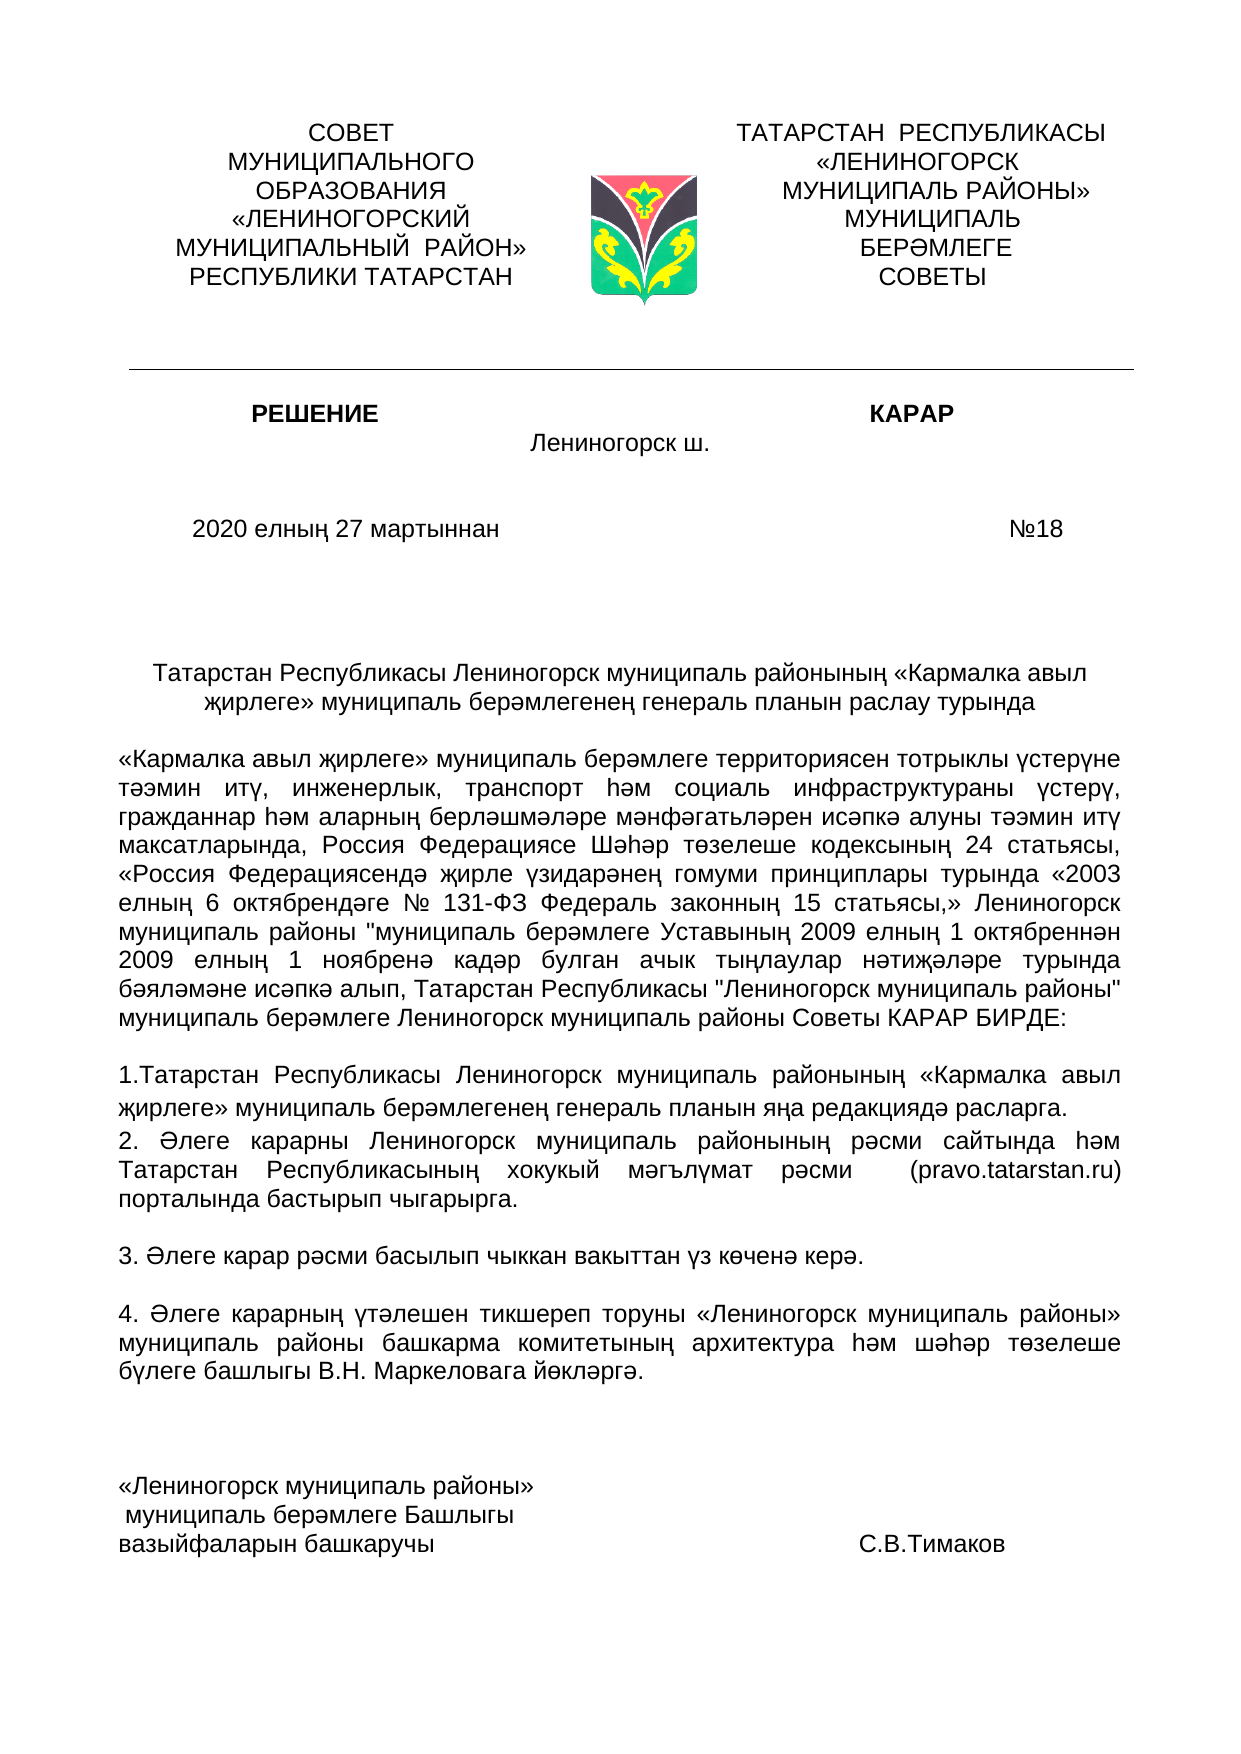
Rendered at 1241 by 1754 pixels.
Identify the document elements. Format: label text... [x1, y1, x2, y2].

text муниципаль берәмлеге Башлыгы [118, 1500, 1122, 1529]
text РЕШЕНИЕ КАРАР [251, 399, 1122, 428]
table_header [573, 118, 690, 369]
text Татарстан Республикасы Лениногорск муниципаль районының «Кармалка авыл җирлеге» муниципаль берәмлегенең генераль планын раслау турында [118, 658, 1122, 715]
text 3. Әлеге карар рәсми басылып чыккан вакыттан үз көченә керә. [118, 1241, 1122, 1270]
table_header СОВЕТ МУНИЦИПАЛЬНОГО ОБРАЗОВАНИЯ «ЛЕНИНОГОРСКИЙ МУНИЦИПАЛЬНЫЙ РАЙОН» РЕСПУБЛИКИ ТАТАРСТАН [129, 118, 572, 369]
text «Лениногорск муниципаль районы» [118, 1471, 1122, 1500]
table_header ТАТАРСТАН РЕСПУБЛИКАСЫ «ЛЕНИНОГОРСК МУНИЦИПАЛЬ РАЙОНЫ» МУНИЦИПАЛЬ БЕРӘМЛЕГЕ СОВЕТЫ [690, 118, 1133, 369]
text 2. Әлеге карарны Лениногорск муниципаль районының рәсми сайтында һәм Татарстан Республикасының хокукый мәгълүмат рәсми (pravo.tatarstan.ru) порталында бастырып чыгарырга. [118, 1126, 1122, 1212]
text Лениногорск ш. [118, 428, 1122, 456]
text 2020 елның 27 мартыннан №18 [118, 514, 1122, 543]
text «Кармалка авыл җирлеге» муниципаль берәмлеге территориясен тотрыклы үстерүне тәэмин итү, инженерлык, транспорт һәм социаль инфраструктураны үстерү, гражданнар һәм аларның берләшмәләре мәнфәгатьләрен исәпкә алуны тәэмин итү максатларында, Россия Федерациясе Шәһәр төзелеше кодексының 24 статьясы, «Россия Федерациясендә җирле үзидарәнең гомуми принциплары турында «2003 елның 6 октябрендәге № 131-ФЗ Федераль законның 15 статьясы,» Лениногорск муниципаль районы "муниципаль берәмлеге Уставының 2009 елның 1 октябреннән 2009 елның 1 ноябренә кадәр булган ачык тыңлаулар нәтиҗәләре турында бәяләмәне исәпкә алып, Татарстан Республикасы "Лениногорск муниципаль районы" муниципаль берәмлеге Лениногорск муниципаль районы Советы КАРАР БИРДЕ: [118, 744, 1122, 1031]
text 4. Әлеге карарның үтәлешен тикшереп торуны «Лениногорск муниципаль районы» муниципаль районы башкарма комитетының архитектура һәм шәһәр төзелеше бүлеге башлыгы В.Н. Маркеловага йөкләргә. [118, 1299, 1122, 1385]
text вазыйфаларын башкаручы С.В.Тимаков [118, 1529, 1122, 1557]
title 1.Татарстан Республикасы Лениногорск муниципаль районының «Кармалка авыл җирлеге» муниципаль берәмлегенең генераль планын яңа редакциядә расларга. [118, 1060, 1122, 1122]
